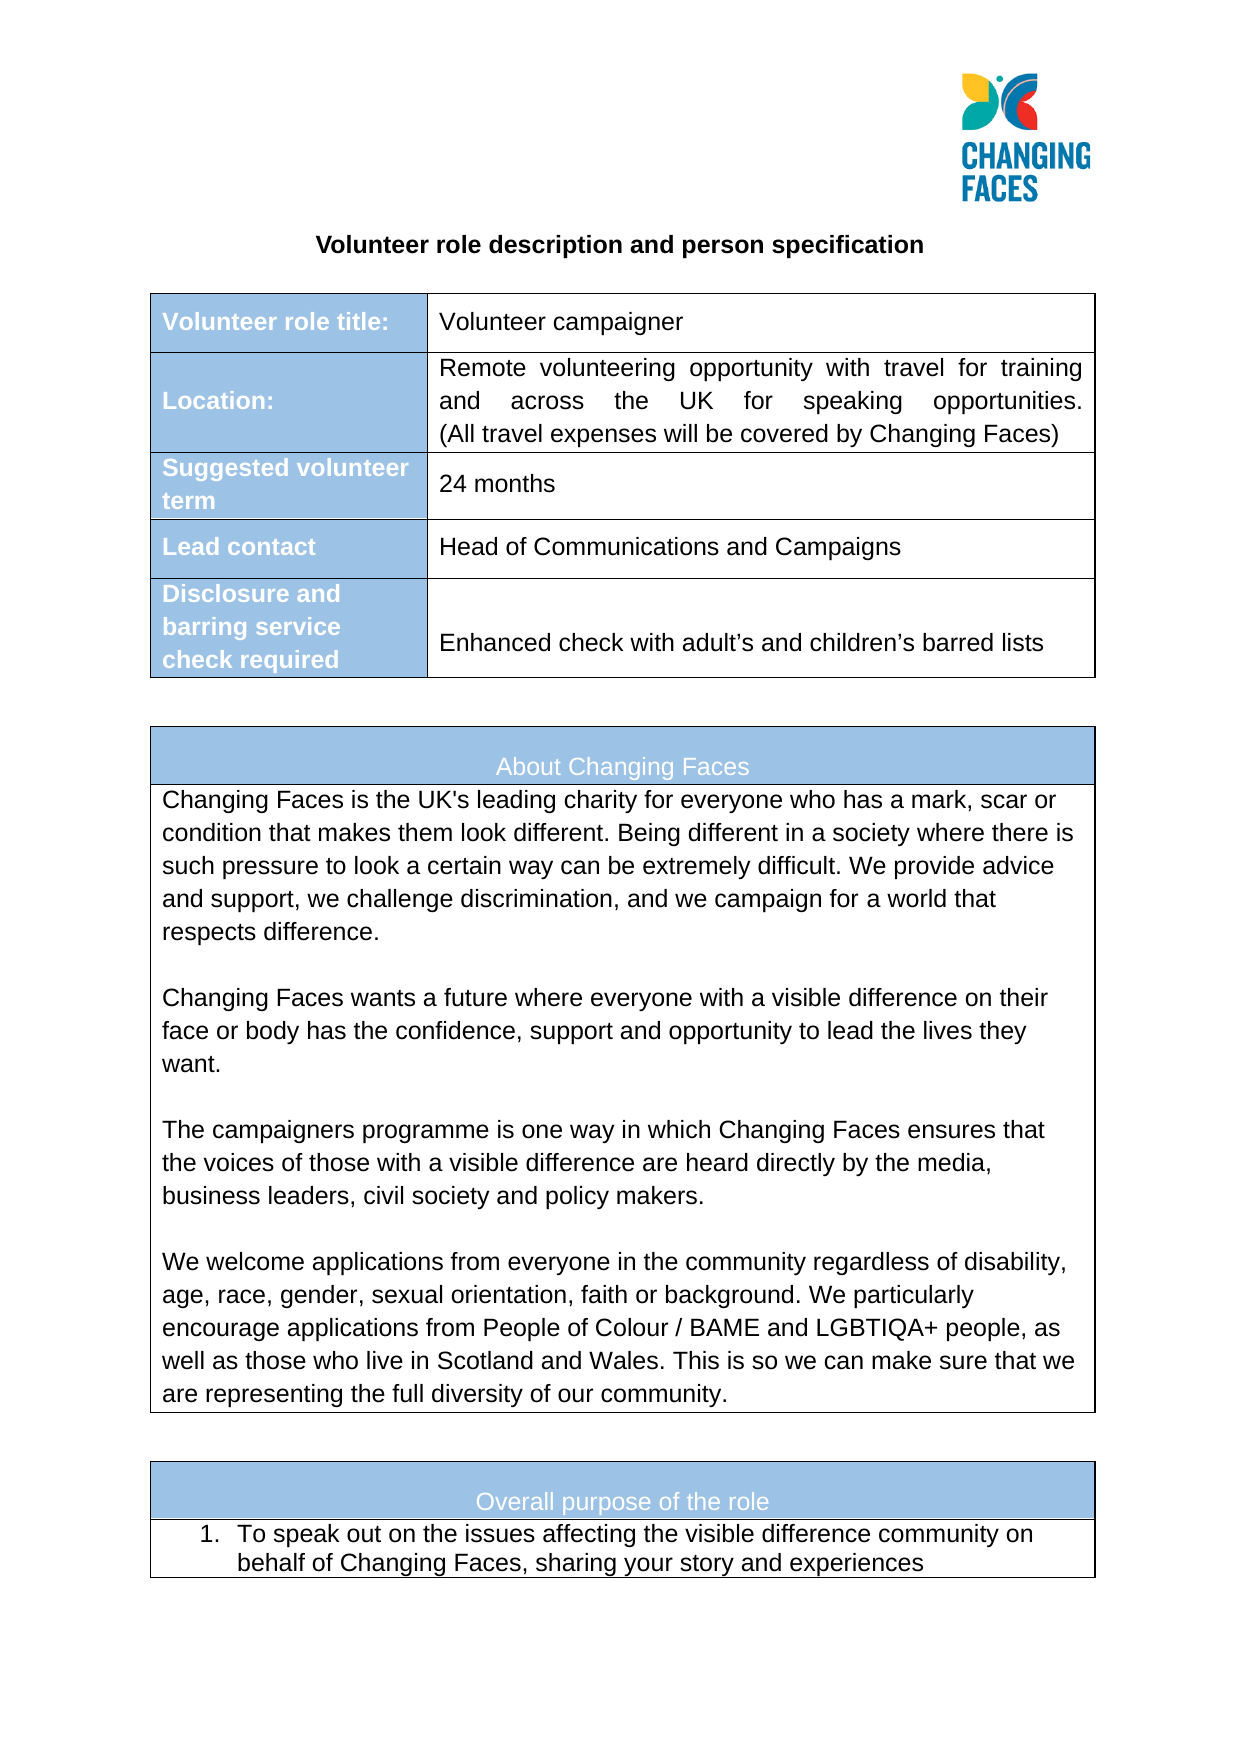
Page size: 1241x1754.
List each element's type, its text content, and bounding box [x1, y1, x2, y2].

table_cell Lead contact [151, 520, 427, 578]
picture [962, 73, 1091, 202]
text Volunteer role description and person specification [150, 230, 1090, 259]
table_cell Disclosure and barring service check required [151, 579, 427, 677]
table_header About Changing Faces [151, 727, 1094, 784]
table_cell Remote volunteering opportunity with travel for training and across the UK for speaking opportunities. (All travel expenses will be covered by Changing Faces) [428, 353, 1094, 452]
table_header Overall purpose of the role [151, 1462, 1094, 1518]
table_header Volunteer campaigner [428, 294, 1094, 352]
table_cell Location: [151, 353, 427, 452]
table_header Volunteer role title: [151, 294, 427, 352]
table_cell [1063, 520, 1094, 578]
picture [1082, 147, 1091, 164]
table_cell 24 months [428, 453, 1094, 518]
table_cell Enhanced check with adult’s and children’s barred lists [428, 579, 1094, 677]
table_cell Changing Faces is the UK's leading charity for everyone who has a mark, scar or condition that makes them look different. Being different in a society where there is such pressure to look a certain way can be extremely difficult. We provide advice and support, we challenge discrimination, and we campaign for a world that respects difference. Changing Faces wants a future where everyone with a visible difference on their face or body has the confidence, support and opportunity to lead the lives they want. The campaigners programme is one way in which Changing Faces ensures that the voices of those with a visible difference are heard directly by the media, business leaders, civil society and policy makers. We welcome applications from everyone in the community regardless of disability, age, race, gender, sexual orientation, faith or background. We particularly encourage applications from People of Colour / BAME and LGBTIQA+ people, as well as those who live in Scotland and Wales. This is so we can make sure that we are representing the full diversity of our community. [151, 785, 1094, 1412]
table_cell Head of Communications and Campaigns [428, 520, 1062, 578]
table_cell Suggested volunteer term [151, 453, 427, 518]
